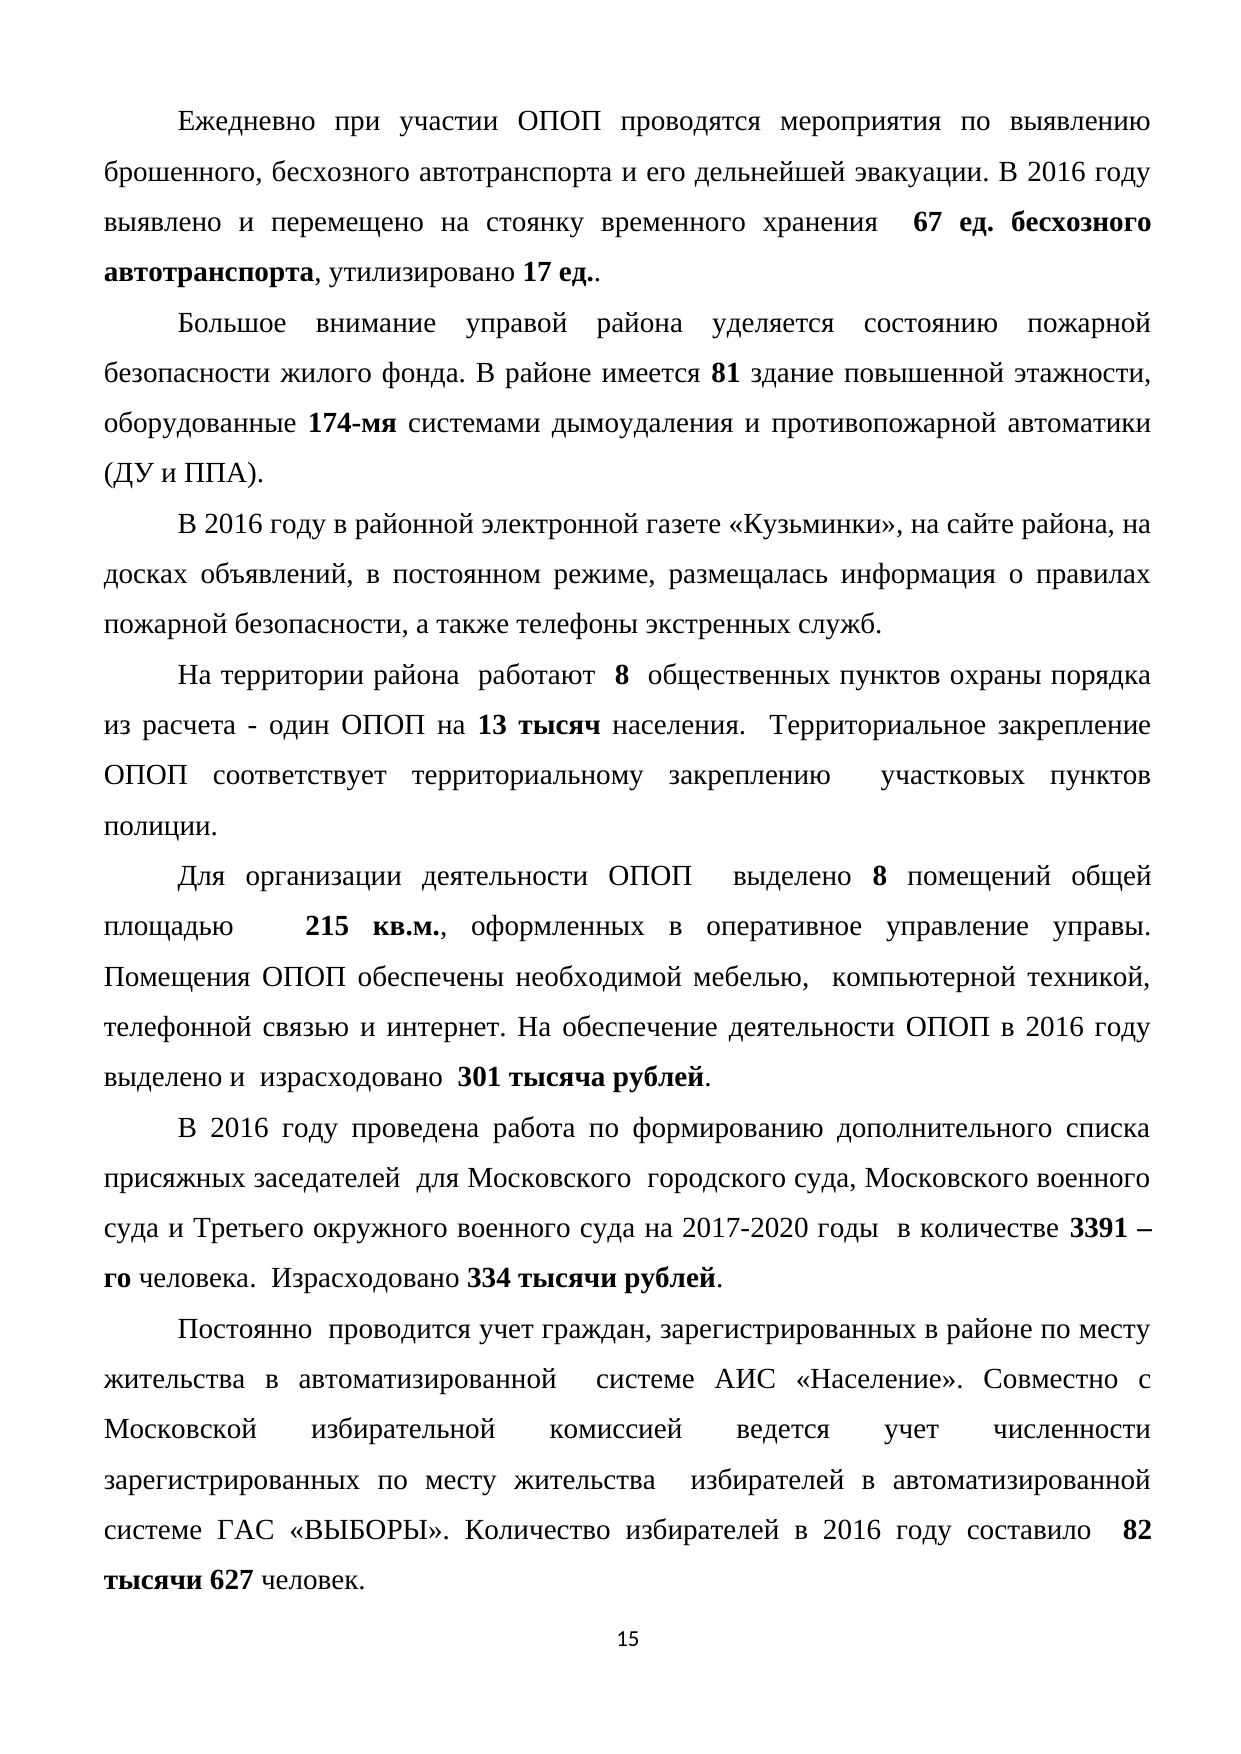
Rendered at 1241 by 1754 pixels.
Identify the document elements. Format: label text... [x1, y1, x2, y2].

text В 2016 году в районной электронной газете «Кузьминки», на сайте района, на досках объявлений, в постоянном режиме, размещалась информация о правилах пожарной безопасности, а также телефоны экстренных служб. [103, 506, 1152, 640]
text На территории района работают 8 общественных пунктов охраны порядка из расчета - один ОПОП на 13 тысяч населения. Территориальное закрепление ОПОП соответствует территориальному закреплению участковых пунктов полиции. [103, 657, 1152, 841]
text Для организации деятельности ОПОП выделено 8 помещений общей площадью 215 кв.м., оформленных в оперативное управление управы. Помещения ОПОП обеспечены необходимой мебелью, компьютерной техникой, телефонной связью и интернет. На обеспечение деятельности ОПОП в 2016 году выделено и израсходовано 301 тысяча рублей. [103, 858, 1152, 1093]
text Большое внимание управой района уделяется состоянию пожарной безопасности жилого фонда. В районе имеется 81 здание повышенной этажности, оборудованные 174-мя системами дымоудаления и противопожарной автоматики (ДУ и ППА). [103, 305, 1152, 489]
text Постоянно проводится учет граждан, зарегистрированных в районе по месту жительства в автоматизированной системе АИС «Население». Совместно с Московской избирательной комиссией ведется учет численности зарегистрированных по месту жительства избирателей в автоматизированной системе ГАС «ВЫБОРЫ». Количество избирателей в 2016 году составило 82 тысячи 627 человек. [103, 1311, 1152, 1596]
text Ежедневно при участии ОПОП проводятся мероприятия по выявлению брошенного, бесхозного автотранспорта и его дельнейшей эвакуации. В 2016 году выявлено и перемещено на стоянку временного хранения 67 ед. бесхозного автотранспорта, утилизировано 17 ед.. [103, 103, 1152, 288]
text В 2016 году проведена работа по формированию дополнительного списка присяжных заседателей для Московского городского суда, Московского военного суда и Третьего окружного военного суда на 2017-2020 годы в количестве 3391 –го человека. Израсходовано 334 тысячи рублей. [103, 1110, 1152, 1294]
